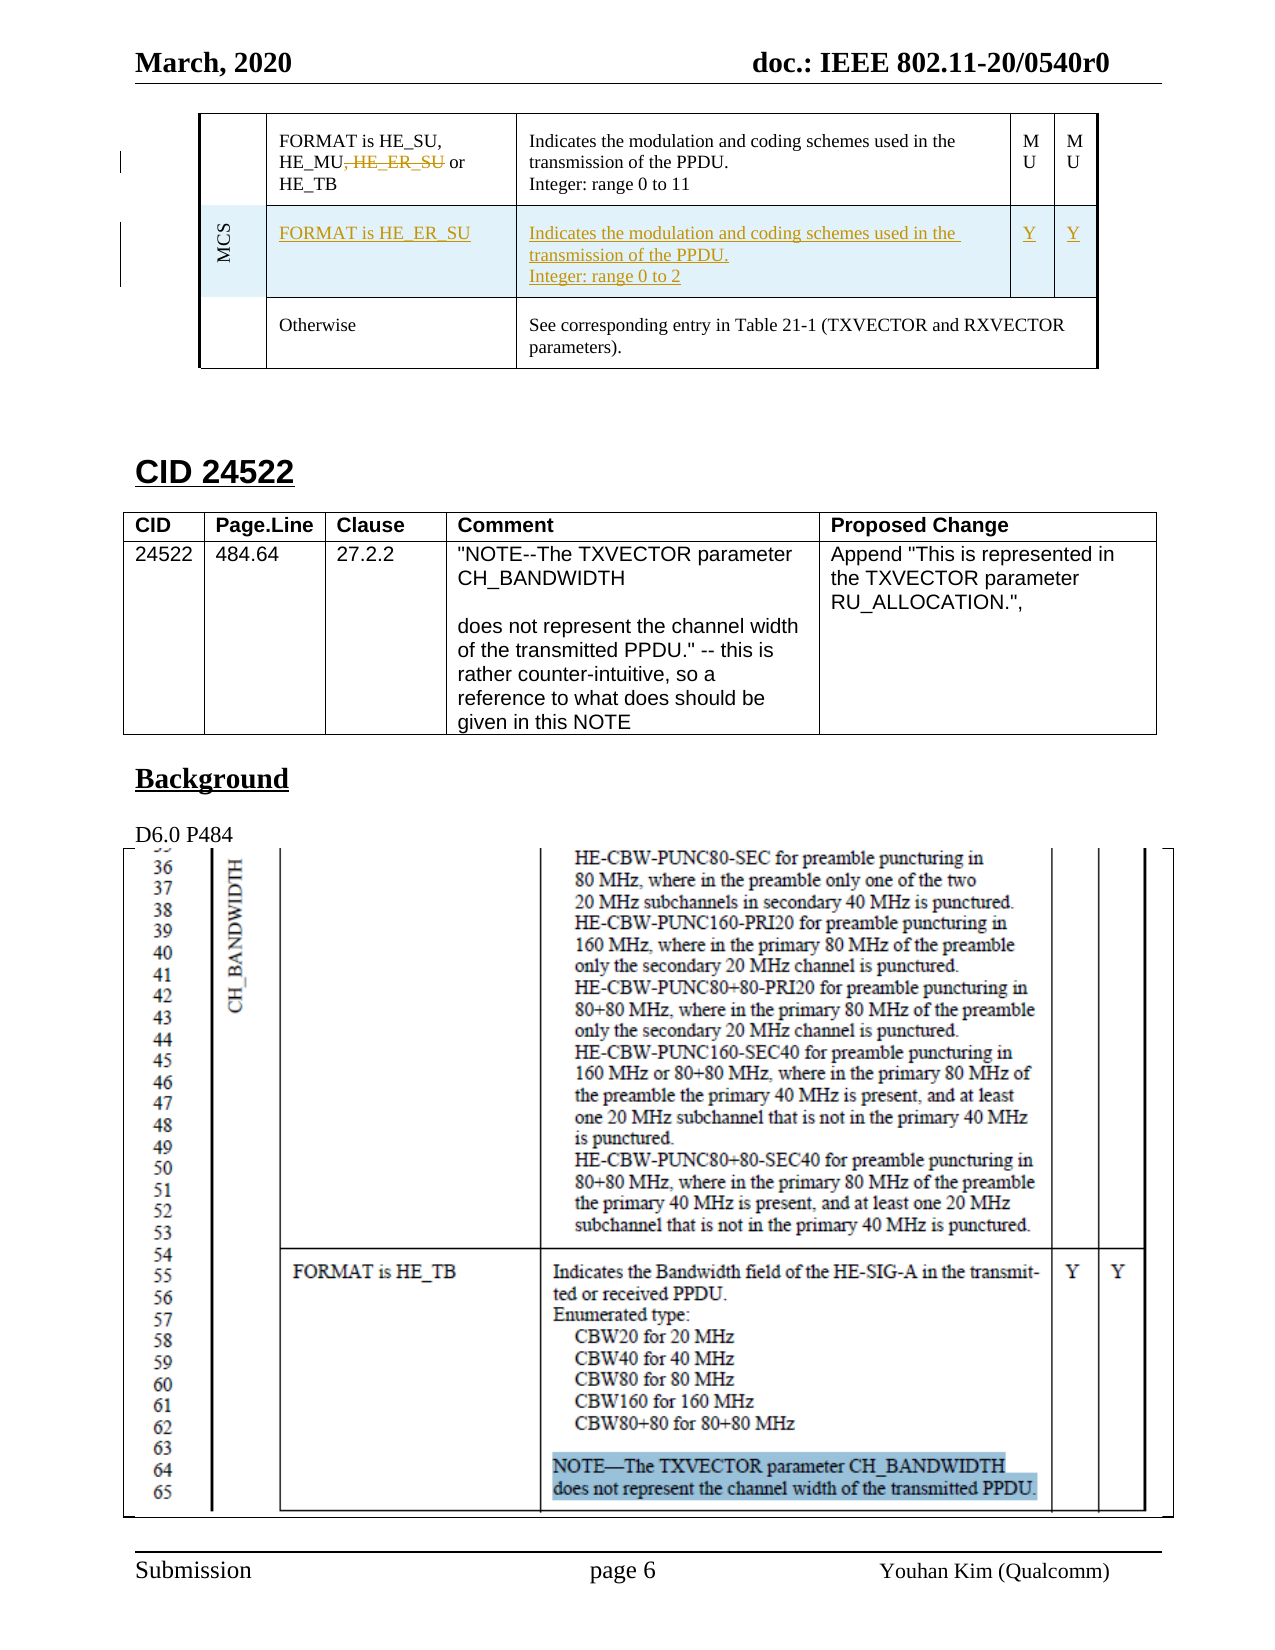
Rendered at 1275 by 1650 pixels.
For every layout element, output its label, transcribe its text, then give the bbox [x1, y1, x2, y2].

table_header Page.Line [205, 513, 325, 541]
table_cell Append "This is represented in the TXVECTOR parameter RU_ALLOCATION.", [820, 542, 1156, 734]
table_header [1163, 849, 1173, 1516]
text Background [135, 761, 1162, 795]
table_header Indicates the modulation and coding schemes used in the transmission of the PPDU. Integer: range 0 to 11 [517, 114, 1010, 205]
table_cell 27.2.2 [326, 542, 446, 734]
table_header CID [124, 513, 204, 541]
table_cell See corresponding entry in Table 21-1 (TXVECTOR and RXVECTOR parameters). [517, 298, 1096, 368]
table_header Comment [447, 513, 819, 541]
table_header Clause [326, 513, 446, 541]
table_header MCS [201, 114, 266, 368]
table_header Proposed Change [820, 513, 1156, 541]
subtitle CID 24522 [135, 452, 1162, 491]
table_header FORMAT is HE_SU, HE_MU or HE_TB [267, 114, 516, 205]
table_header MU [1055, 114, 1096, 205]
picture [135, 848, 1163, 1517]
table_header [124, 849, 135, 1516]
table_cell 484.64 [205, 542, 325, 734]
table_cell 24522 [124, 542, 204, 734]
text D6.0 P484 [135, 821, 1162, 847]
table_cell "NOTE--The TXVECTOR parameter CH_BANDWIDTH does not represent the channel width of the transmitted PPDU." -- this is rather counter-intuitive, so a reference to what does should be given in this NOTE [447, 542, 819, 734]
table_header MU [1011, 114, 1054, 205]
table_cell Otherwise [267, 298, 516, 368]
